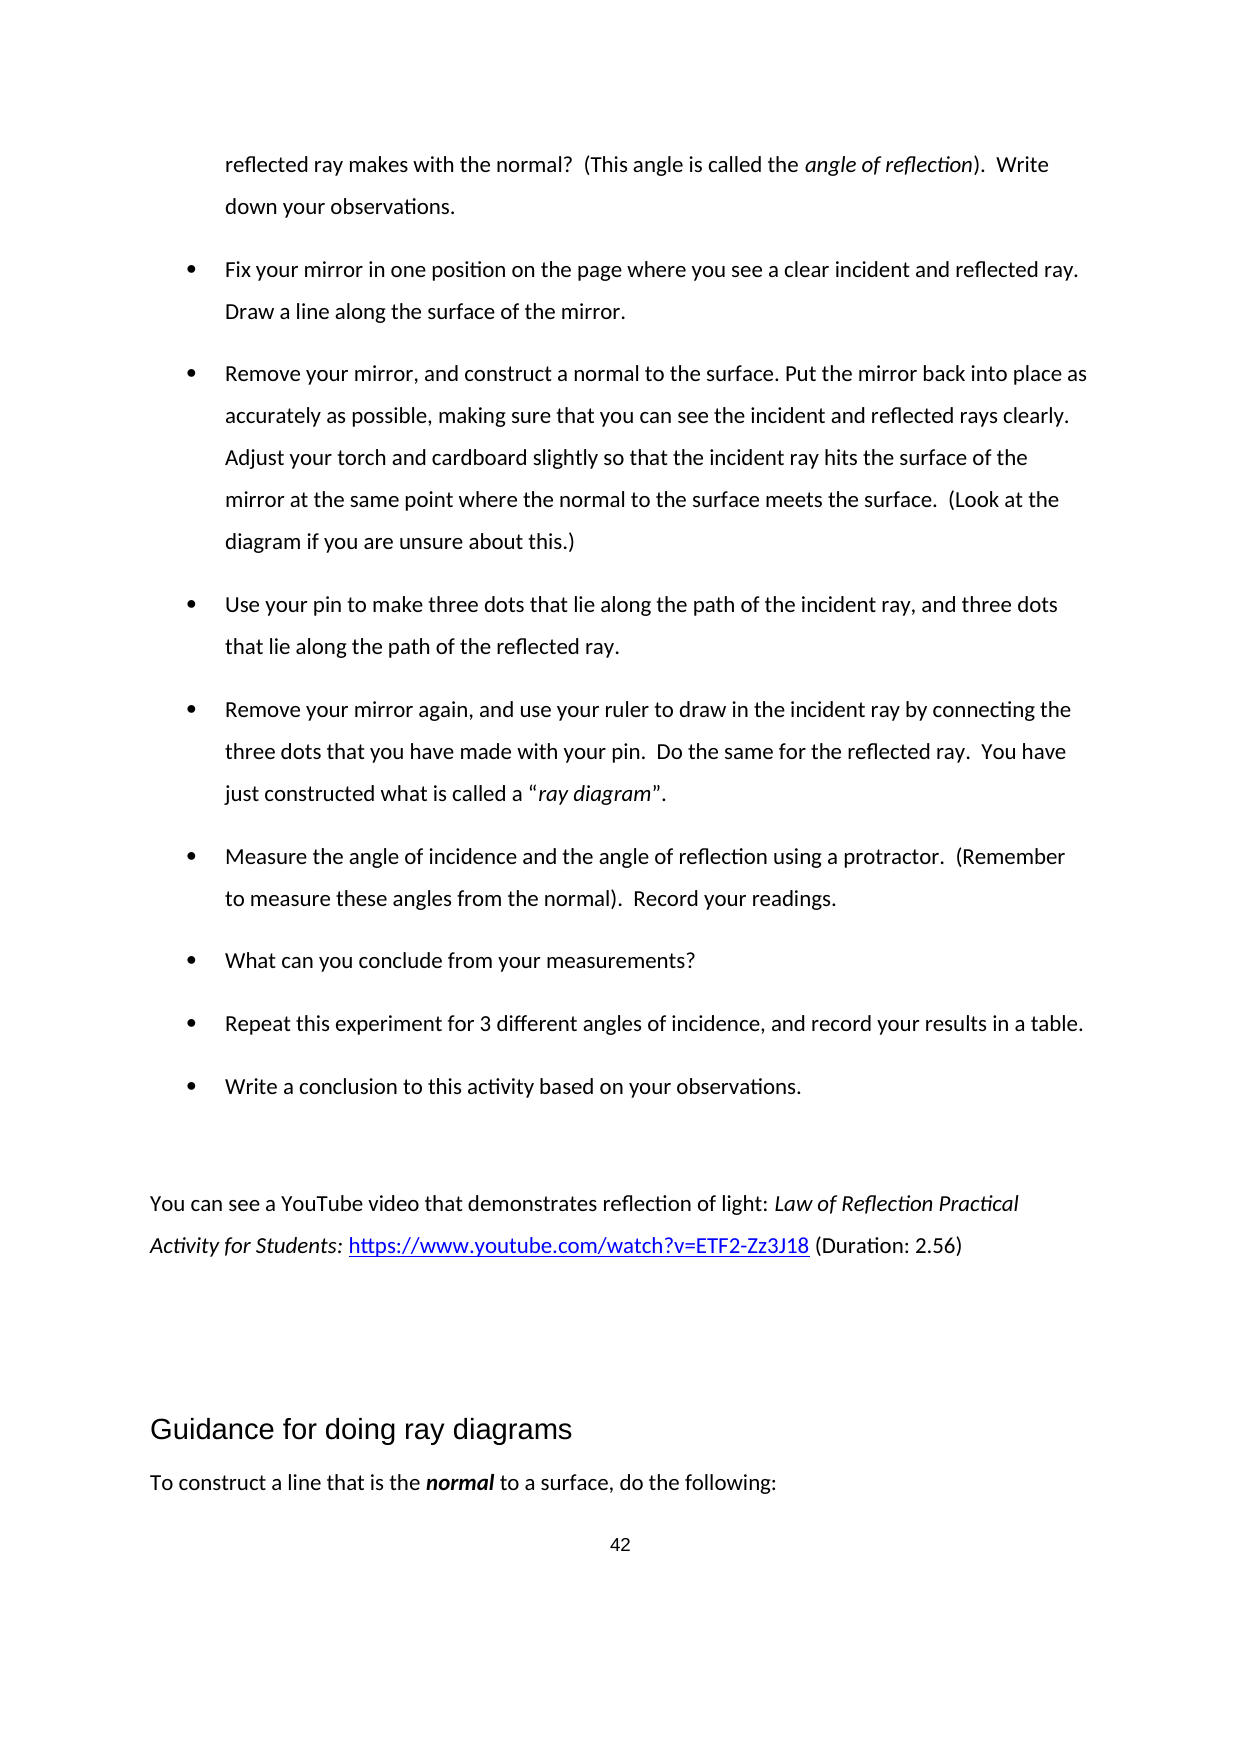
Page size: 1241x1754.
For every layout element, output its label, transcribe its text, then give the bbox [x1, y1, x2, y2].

list Remove your mirror, and construct a normal to the surface. Put the mirror back into place as accurately as possible, making sure that you can see the incident and reflected rays clearly. Adjust your torch and cardboard slightly so that the incident ray hits the surface of the mirror at the same point where the normal to the surface meets the surface. (Look at the diagram if you are unsure about this.) [187, 359, 1090, 556]
list Remove your mirror again, and use your ruler to draw in the incident ray by connecting the three dots that you have made with your pin. Do the same for the reflected ray. You have just constructed what is called a “ray diagram”. [187, 695, 1090, 807]
list Use your pin to make three dots that lie along the path of the incident ray, and three dots that lie along the path of the reflected ray. [187, 590, 1090, 660]
list To construct a line that is the normal to a surface, do the following: [150, 1468, 1090, 1496]
text You can see a YouTube video that demonstrates reflection of light: Law of Reflection Practical Activity for Students: https://www.youtube.com/watch?v=ETF2-Zz3J18 (Duration: 2.56) [150, 1189, 1090, 1259]
list Repeat this experiment for 3 different angles of incidence, and record your results in a table. [187, 1009, 1090, 1037]
list Write a conclusion to this activity based on your observations. [187, 1072, 1090, 1100]
list Fix your mirror in one position on the page where you see a clear incident and reflected ray. Draw a line along the surface of the mirror. [187, 255, 1090, 325]
subtitle Guidance for doing ray diagrams [150, 1412, 1090, 1445]
list Measure the angle of incidence and the angle of reflection using a protractor. (Remember to measure these angles from the normal). Record your readings. [187, 842, 1090, 912]
list What can you conclude from your measurements? [187, 947, 1090, 975]
